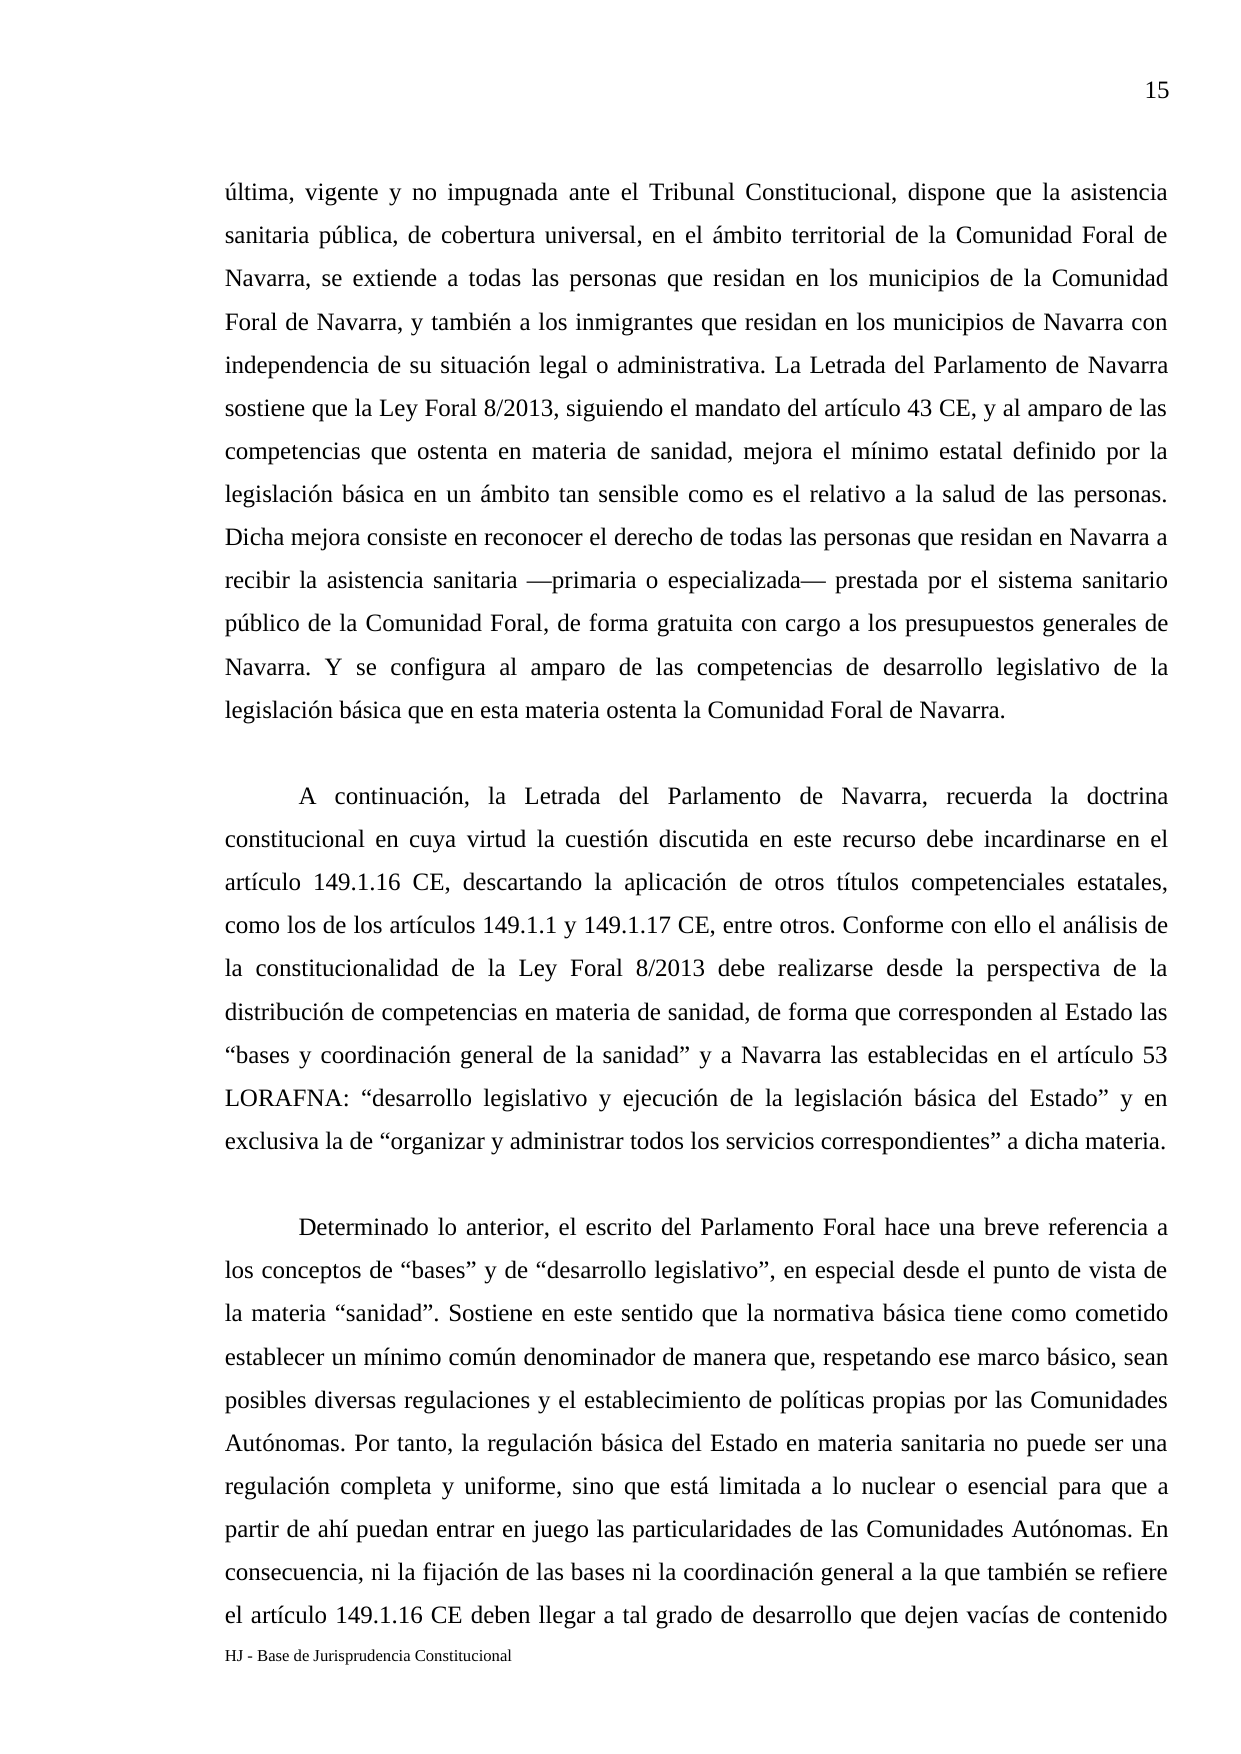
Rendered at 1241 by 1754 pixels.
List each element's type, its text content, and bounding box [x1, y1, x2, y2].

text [224, 1212, 1169, 1629]
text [224, 177, 1169, 723]
text A continuación, la Letrada del Parlamento de Navarra, recuerda la doctrina constitucional en cuya virtud la cuestión discutida en este recurso debe incardinarse en el artículo 149.1.16 CE, descartando la aplicación de otros títulos competenciales estatales, como los de los artículos 149.1.1 y 149.1.17 CE, entre otros. Conforme con ello el análisis de la constitucionalidad de la Ley Foral 8/2013 debe realizarse desde la perspectiva de la distribución de competencias en materia de sanidad, de forma que corresponden al Estado las “bases y coordinación general de la sanidad” y a Navarra las establecidas en el artículo 53 LORAFNA: “desarrollo legislativo y ejecución de la legislación básica del Estado” y en exclusiva la de “organizar y administrar todos los servicios correspondientes” a dicha materia. [224, 781, 1169, 1155]
